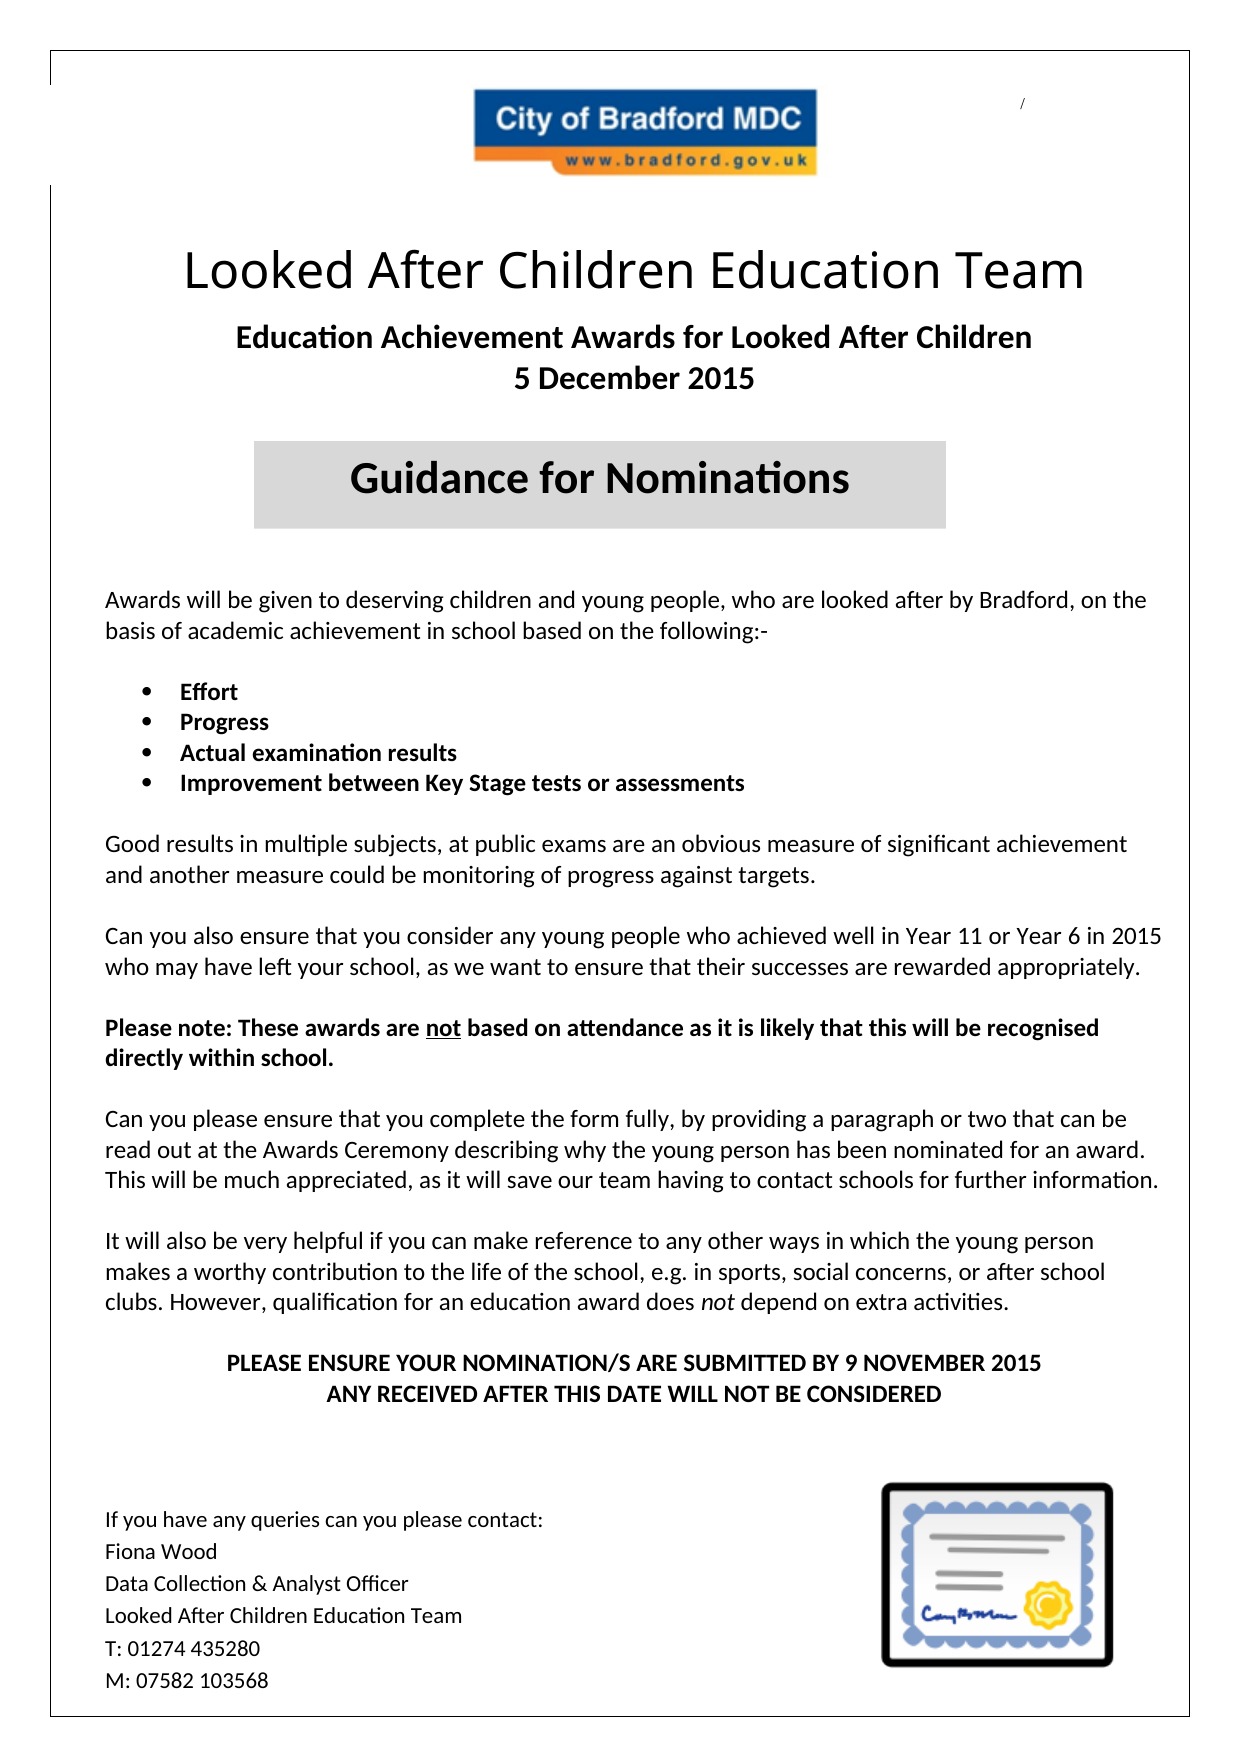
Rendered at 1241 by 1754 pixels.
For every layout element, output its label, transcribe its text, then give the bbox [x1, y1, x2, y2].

text ANY RECEIVED AFTER THIS DATE WILL NOT BE CONSIDERED [105, 1378, 1164, 1408]
text Data Collection & Analyst Officer [105, 1569, 1164, 1597]
text Good results in multiple subjects, at public exams are an obvious measure of significant achievement and another measure could be monitoring of progress against targets. [105, 828, 1164, 889]
text It will also be very helpful if you can make reference to any other ways in which the young person makes a worthy contribution to the life of the school, e.g. in sports, social concerns, or after school clubs. However, qualification for an education award does not depend on extra activities. [105, 1225, 1164, 1317]
text T: 01274 435280 [105, 1634, 1164, 1662]
text Looked After Children Education Team [105, 1602, 1164, 1629]
list Improvement between Key Stage tests or assessments [142, 767, 1164, 798]
list Effort [142, 676, 1164, 706]
text PLEASE ENSURE YOUR NOMINATION/S ARE SUBMITTED BY 9 NOVEMBER 2015 [105, 1347, 1164, 1378]
text Can you also ensure that you consider any young people who achieved well in Year 11 or Year 6 in 2015 who may have left your school, as we want to ensure that their successes are rewarded appropriately. [105, 920, 1164, 981]
text Please note: These awards are not based on attendance as it is likely that this will be recognised directly within school. [105, 1012, 1164, 1073]
picture [837, 1662, 1152, 1666]
picture [837, 1451, 1152, 1505]
text Looked After Children Education Team [105, 235, 1164, 303]
text Can you please ensure that you complete the form fully, by providing a paragraph or two that can be read out at the Awards Ceremony describing why the young person has been nominated for an award. This will be much appreciated, as it will save our team having to contact schools for further information. [105, 1103, 1164, 1195]
text If you have any queries can you please contact: [105, 1505, 1164, 1533]
picture [837, 1533, 1152, 1537]
list Actual examination results [142, 737, 1164, 767]
text Fiona Wood [105, 1537, 1164, 1565]
text M: 07582 103568 [105, 1666, 1164, 1694]
picture [837, 1597, 1152, 1602]
text Awards will be given to deserving children and young people, who are looked after by Bradford, on the basis of academic achievement in school based on the following:- [105, 584, 1164, 645]
picture [837, 1565, 1152, 1569]
list Progress [142, 706, 1164, 737]
text 5 December 2015 [105, 357, 1164, 397]
picture [837, 1629, 1152, 1634]
text / [863, 94, 1164, 113]
text Education Achievement Awards for Looked After Children [105, 316, 1164, 357]
